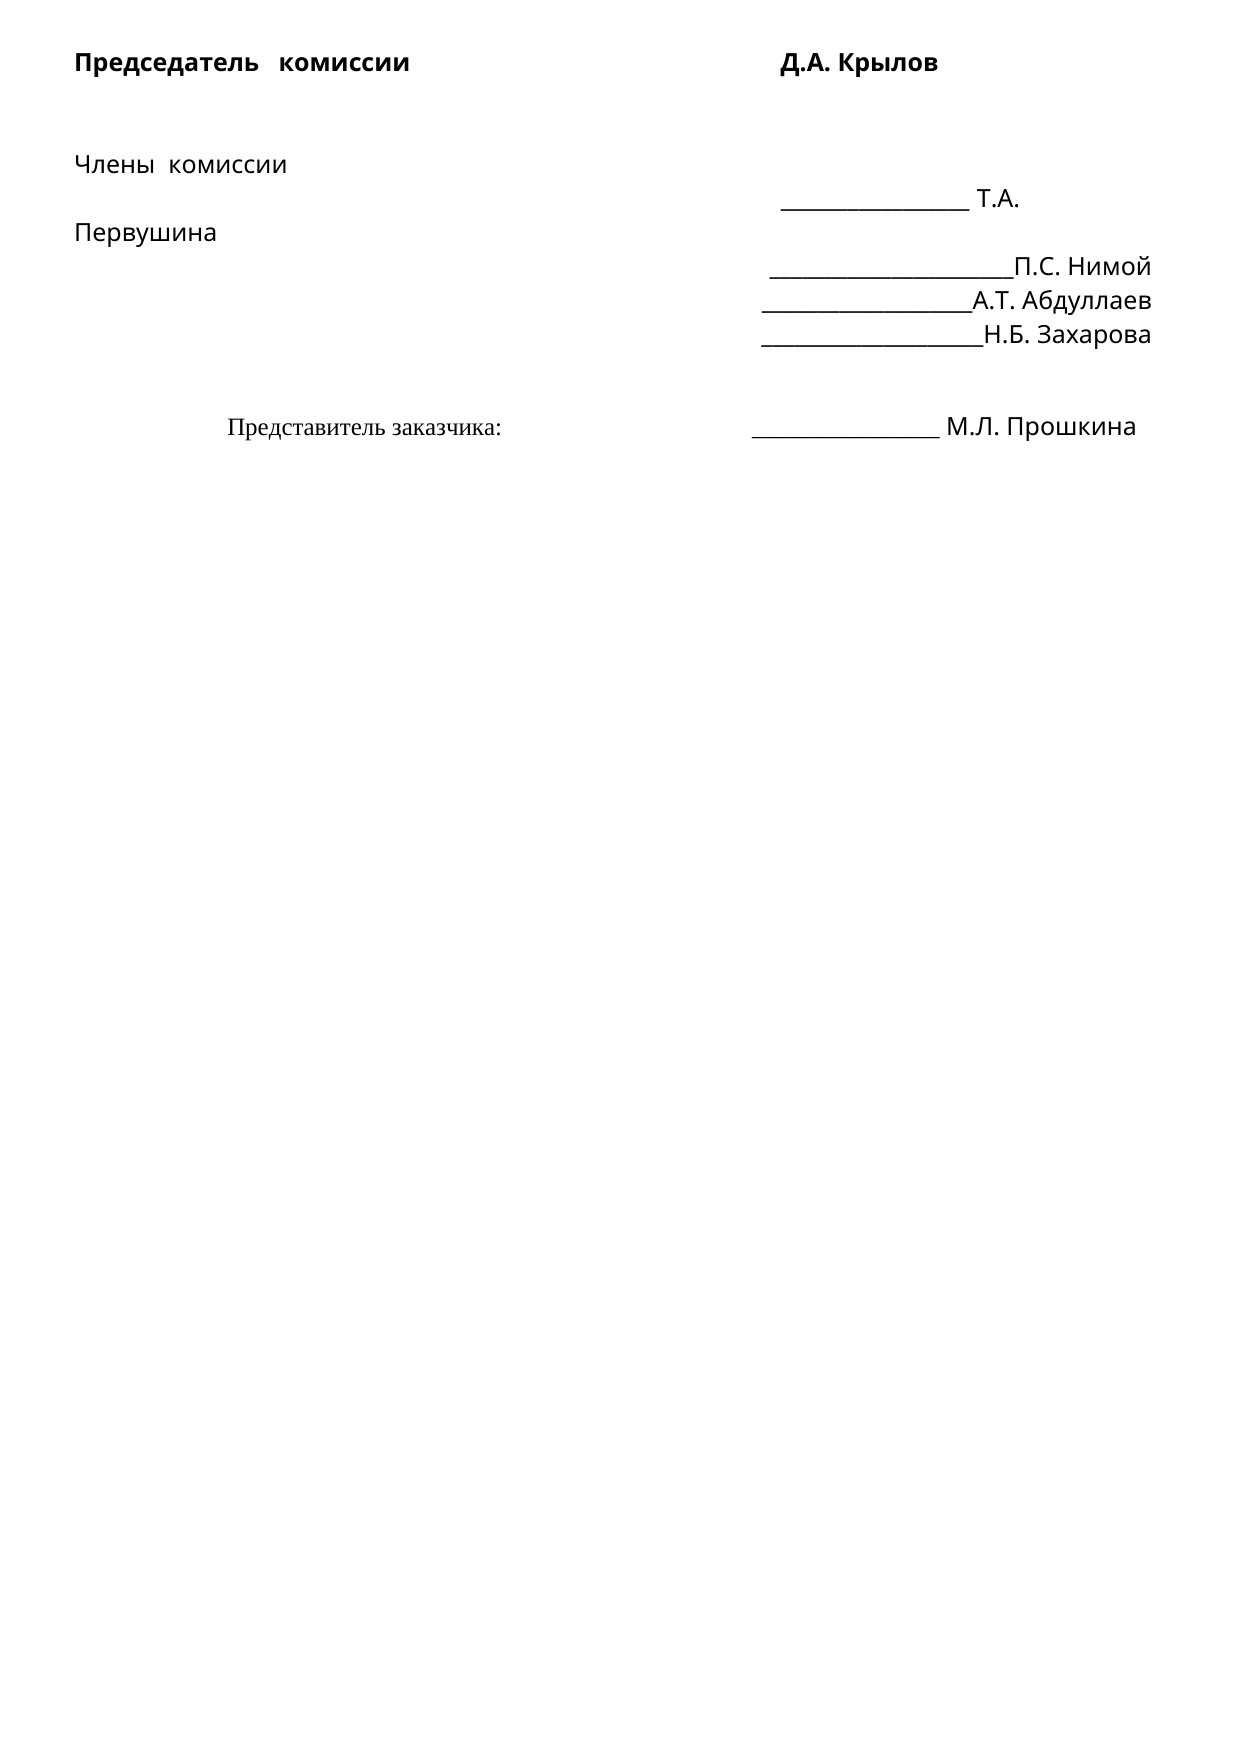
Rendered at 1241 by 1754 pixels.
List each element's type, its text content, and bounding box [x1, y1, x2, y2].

text ___________________А.Т. Абдуллаев [74, 283, 1152, 317]
text Председатель комиссии Д.А. Крылов [74, 44, 1152, 78]
text _________________ Т.А. Первушина [74, 181, 1152, 249]
text Члены комиссии [74, 147, 1152, 181]
text ______________________П.С. Нимой [74, 249, 1152, 283]
text Представитель заказчика: _______________ М.Л. Прошкина [74, 409, 1152, 443]
text ____________________Н.Б. Захарова [74, 317, 1152, 351]
